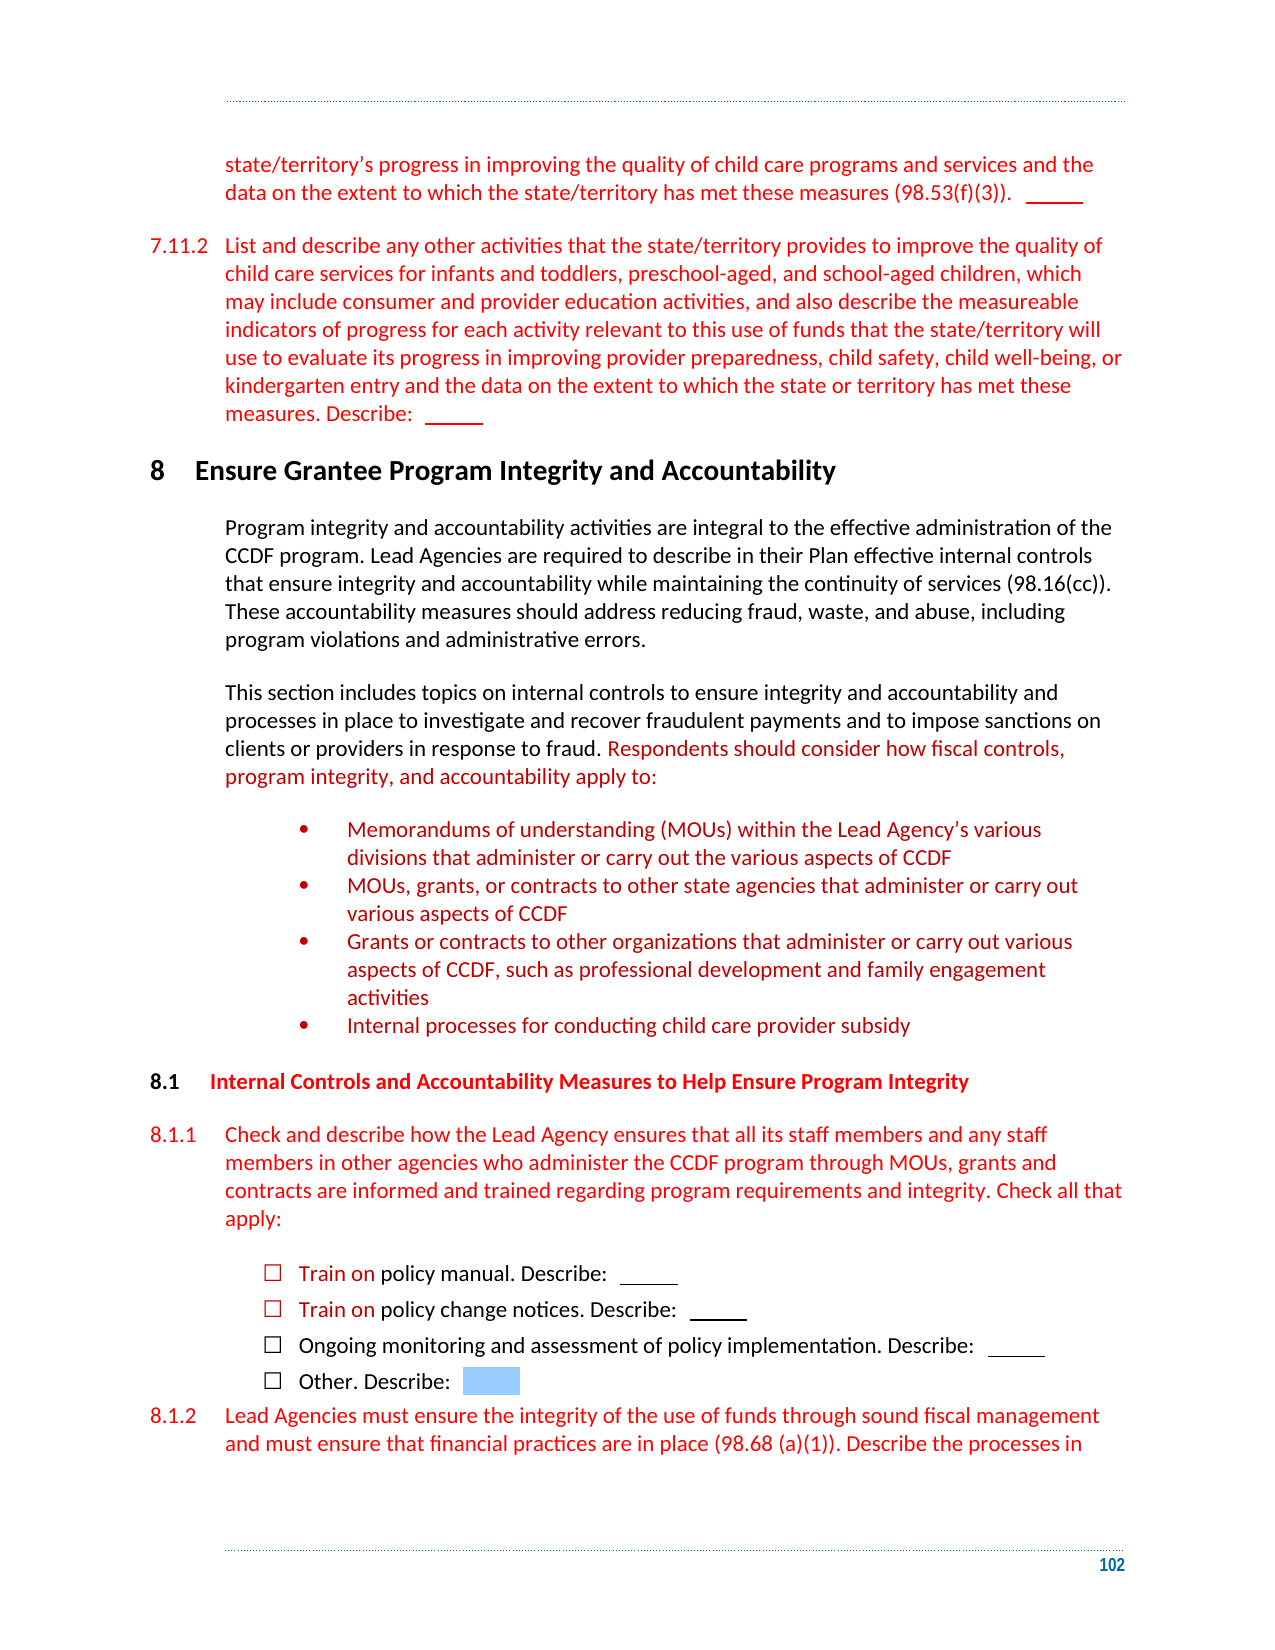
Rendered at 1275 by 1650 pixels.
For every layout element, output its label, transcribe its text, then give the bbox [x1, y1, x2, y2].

text Train on policy change notices. Describe: [262, 1293, 1125, 1324]
subtitle Internal Controls and Accountability Measures to Help Ensure Program Integrity [150, 1067, 1125, 1095]
text This section includes topics on internal controls to ensure integrity and accountability and processes in place to investigate and recover fraudulent payments and to impose sanctions on clients or providers in response to fraud. Respondents should consider how fiscal controls, program integrity, and accountability apply to: [225, 678, 1125, 790]
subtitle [150, 150, 1125, 206]
text Grants or contracts to other organizations that administer or carry out various aspects of CCDF, such as professional development and family engagement activities [300, 927, 1125, 1011]
subtitle List and describe any other activities that the state/territory provides to improve the quality of child care services for infants and toddlers, preschool-aged, and school-aged children, which may include consumer and provider education activities, and also describe the measureable indicators of progress for each activity relevant to this use of funds that the state/territory will use to evaluate its progress in improving provider preparedness, child safety, child well-being, or kindergarten entry and the data on the extent to which the state or territory has met these measures. Describe: [150, 231, 1125, 427]
subtitle Ensure Grantee Program Integrity and Accountability [150, 452, 1125, 488]
text Other. Describe: [262, 1365, 1125, 1396]
text Memorandums of understanding (MOUs) within the Lead Agency’s various divisions that administer or carry out the various aspects of CCDF [300, 815, 1125, 871]
text Internal processes for conducting child care provider subsidy [300, 1011, 1125, 1039]
text MOUs, grants, or contracts to other state agencies that administer or carry out various aspects of CCDF [300, 871, 1125, 927]
subtitle Check and describe how the Lead Agency ensures that all its staff members and any staff members in other agencies who administer the CCDF program through MOUs, grants and contracts are informed and trained regarding program requirements and integrity. Check all that apply: [150, 1120, 1125, 1232]
text Train on policy manual. Describe: [262, 1257, 1125, 1288]
text Program integrity and accountability activities are integral to the effective administration of the CCDF program. Lead Agencies are required to describe in their Plan effective internal controls that ensure integrity and accountability while maintaining the continuity of services (98.16(cc)). These accountability measures should address reducing fraud, waste, and abuse, including program violations and administrative errors. [225, 513, 1125, 653]
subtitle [150, 1401, 1125, 1457]
text Ongoing monitoring and assessment of policy implementation. Describe: [262, 1329, 1125, 1360]
